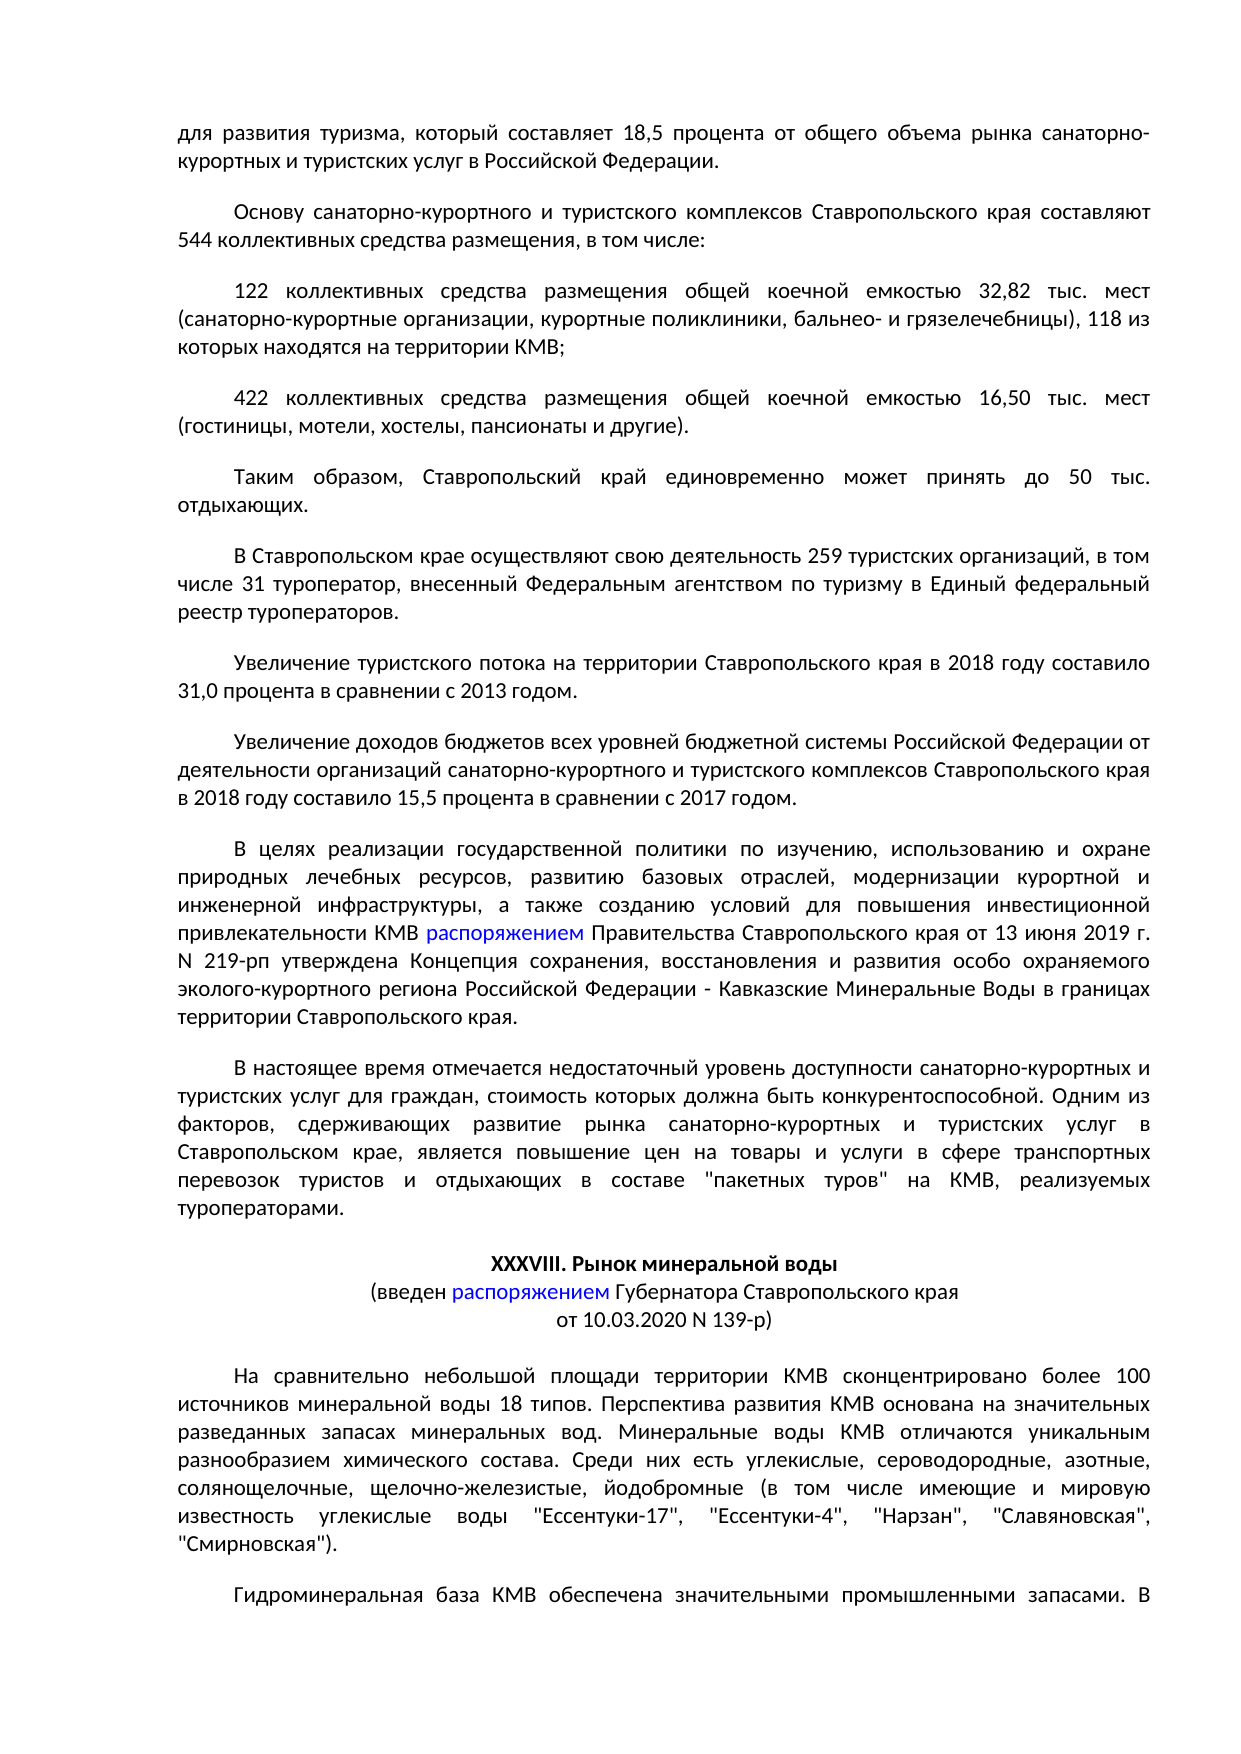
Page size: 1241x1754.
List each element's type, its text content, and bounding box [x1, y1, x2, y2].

text Таким образом, Ставропольский край единовременно может принять до 50 тыс. отдыхающих. [177, 462, 1152, 518]
text (введен распоряжением Губернатора Ставропольского края [177, 1277, 1152, 1305]
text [177, 118, 1152, 174]
text В настоящее время отмечается недостаточный уровень доступности санаторно-курортных и туристских услуг для граждан, стоимость которых должна быть конкурентоспособной. Одним из факторов, сдерживающих развитие рынка санаторно-курортных и туристских услуг в Ставропольском крае, является повышение цен на товары и услуги в сфере транспортных перевозок туристов и отдыхающих в составе "пакетных туров" на КМВ, реализуемых туроператорами. [177, 1053, 1152, 1221]
text 122 коллективных средства размещения общей коечной емкостью 32,82 тыс. мест (санаторно-курортные организации, курортные поликлиники, бальнео- и грязелечебницы), 118 из которых находятся на территории КМВ; [177, 276, 1152, 360]
text На сравнительно небольшой площади территории КМВ сконцентрировано более 100 источников минеральной воды 18 типов. Перспектива развития КМВ основана на значительных разведанных запасах минеральных вод. Минеральные воды КМВ отличаются уникальным разнообразием химического состава. Среди них есть углекислые, сероводородные, азотные, солянощелочные, щелочно-железистые, йодобромные (в том числе имеющие и мировую известность углекислые воды "Ессентуки-17", "Ессентуки-4", "Нарзан", "Славяновская", "Смирновская"). [177, 1361, 1152, 1557]
text В целях реализации государственной политики по изучению, использованию и охране природных лечебных ресурсов, развитию базовых отраслей, модернизации курортной и инженерной инфраструктуры, а также созданию условий для повышения инвестиционной привлекательности КМВ распоряжением Правительства Ставропольского края от 13 июня 2019 г. N 219-рп утверждена Концепция сохранения, восстановления и развития особо охраняемого эколого-курортного региона Российской Федерации - Кавказские Минеральные Воды в границах территории Ставропольского края. [177, 834, 1152, 1030]
text Увеличение туристского потока на территории Ставропольского края в 2018 году составило 31,0 процента в сравнении с 2013 годом. [177, 648, 1152, 704]
text 422 коллективных средства размещения общей коечной емкостью 16,50 тыс. мест (гостиницы, мотели, хостелы, пансионаты и другие). [177, 383, 1152, 439]
title XXXVIII. Рынок минеральной воды [177, 1249, 1152, 1277]
text В Ставропольском крае осуществляют свою деятельность 259 туристских организаций, в том числе 31 туроператор, внесенный Федеральным агентством по туризму в Единый федеральный реестр туроператоров. [177, 541, 1152, 625]
text Основу санаторно-курортного и туристского комплексов Ставропольского края составляют 544 коллективных средства размещения, в том числе: [177, 197, 1152, 253]
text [177, 1580, 1152, 1608]
text от 10.03.2020 N 139-р) [177, 1305, 1152, 1333]
text Увеличение доходов бюджетов всех уровней бюджетной системы Российской Федерации от деятельности организаций санаторно-курортного и туристского комплексов Ставропольского края в 2018 году составило 15,5 процента в сравнении с 2017 годом. [177, 727, 1152, 811]
